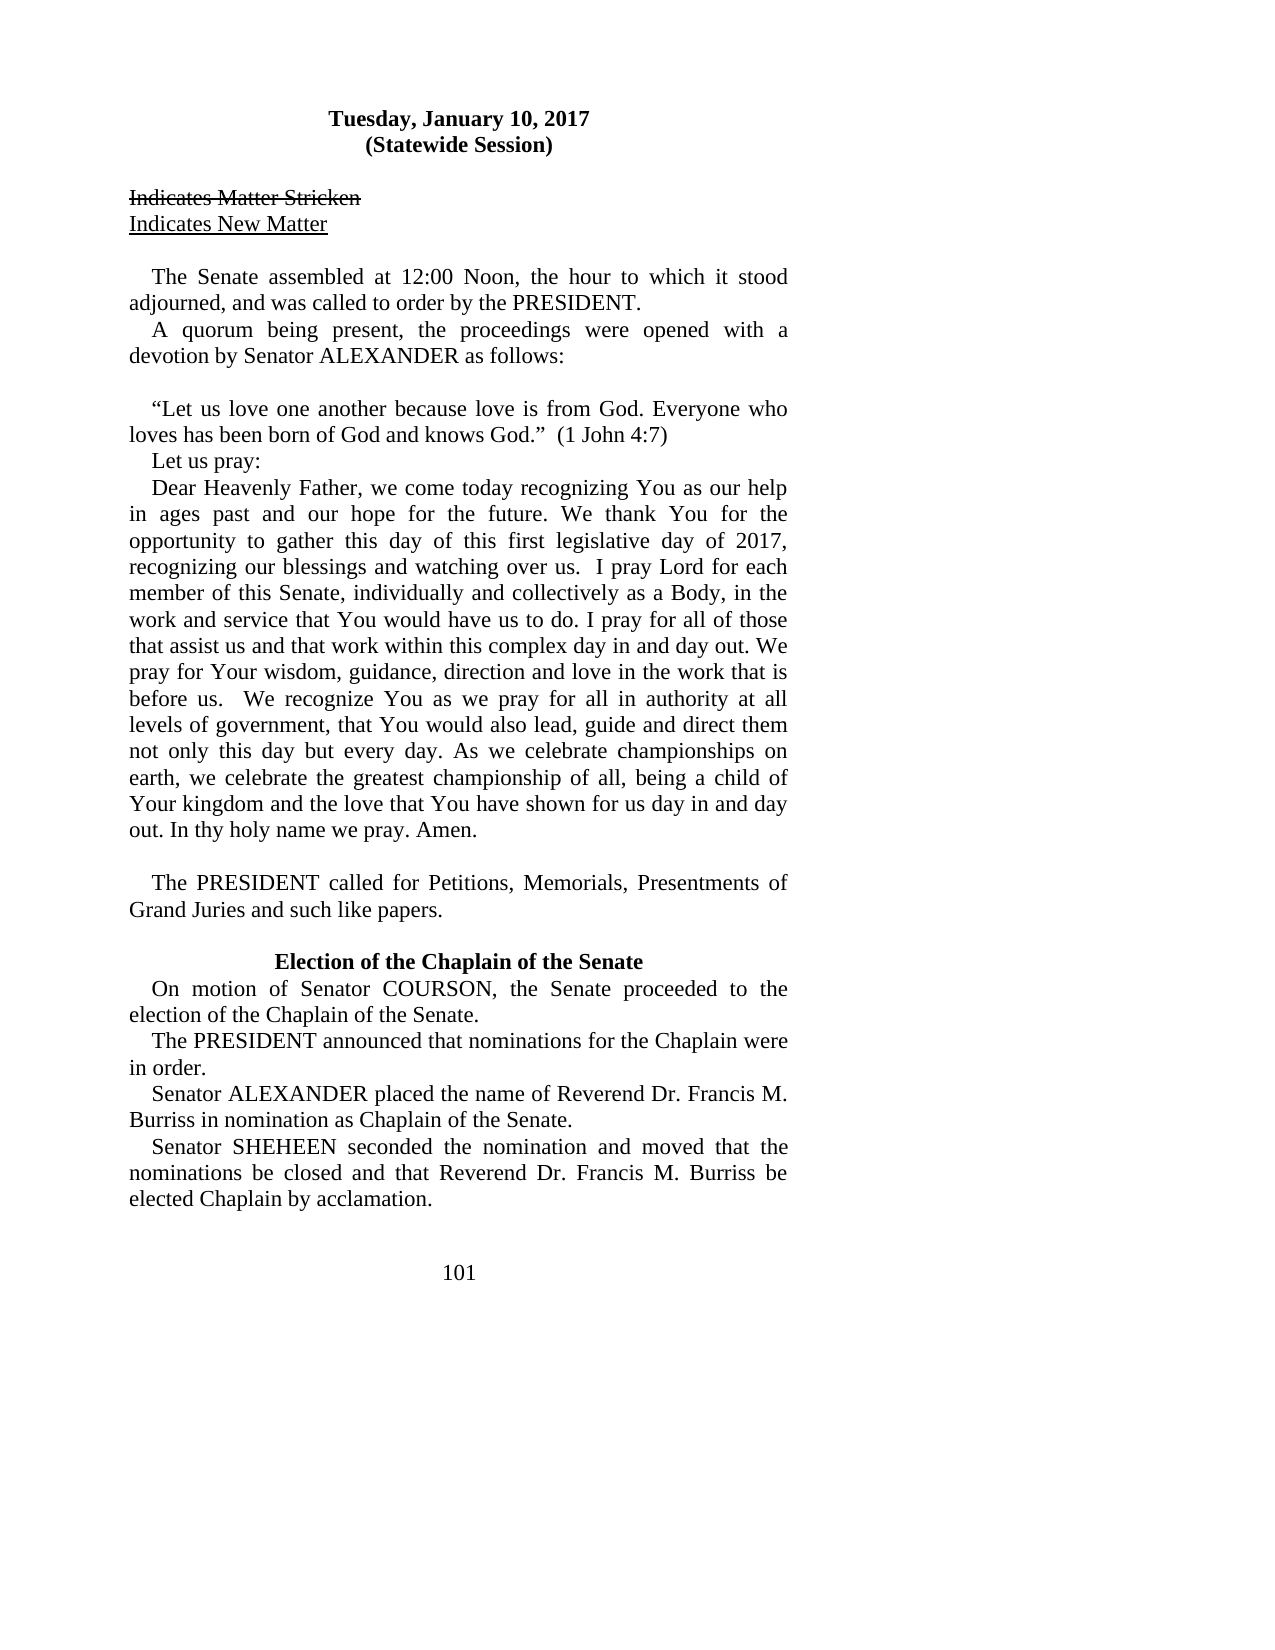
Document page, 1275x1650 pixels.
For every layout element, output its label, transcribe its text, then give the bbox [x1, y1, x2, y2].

text A quorum being present, the proceedings were opened with a devotion by Senator ALEXANDER as follows: [129, 316, 789, 368]
text Dear Heavenly Father, we come today recognizing You as our help in ages past and our hope for the future. We thank You for the opportunity to gather this day of this first legislative day of 2017, recognizing our blessings and watching over us. I pray Lord for each member of this Senate, individually and collectively as a Body, in the work and service that You would have us to do. I pray for all of those that assist us and that work within this complex day in and day out. We pray for Your wisdom, guidance, direction and love in the work that is before us. We recognize You as we pray for all in authority at all levels of government, that You would also lead, guide and direct them not only this day but every day. As we celebrate championships on earth, we celebrate the greatest championship of all, being a child of Your kingdom and the love that You have shown for us day in and day out. In thy holy name we pray. Amen. [129, 474, 789, 843]
text Tuesday, January 10, 2017 [129, 105, 789, 131]
text Election of the Chaplain of the Senate [129, 948, 789, 975]
text The Senate assembled at 12:00 Noon, the hour to which it stood adjourned, and was called to order by the PRESIDENT. [129, 263, 789, 316]
text Indicates Matter Stricken [129, 184, 789, 210]
text Senator ALEXANDER placed the name of Reverend Dr. Francis M. Burriss in nomination as Chaplain of the Senate. [129, 1080, 789, 1133]
text The PRESIDENT announced that nominations for the Chaplain were in order. [129, 1027, 789, 1080]
text Indicates New Matter [129, 210, 789, 237]
text (Statewide Session) [129, 131, 789, 158]
text “Let us love one another because love is from God. Everyone who loves has been born of God and knows God.” (1 John 4:7) [129, 395, 789, 448]
text The PRESIDENT called for Petitions, Memorials, Presentments of Grand Juries and such like papers. [129, 869, 789, 922]
text On motion of Senator COURSON, the Senate proceeded to the election of the Chaplain of the Senate. [129, 975, 789, 1027]
text Senator SHEHEEN seconded the nomination and moved that the nominations be closed and that Reverend Dr. Francis M. Burriss be elected Chaplain by acclamation. [129, 1133, 789, 1212]
text Let us pray: [129, 448, 789, 474]
